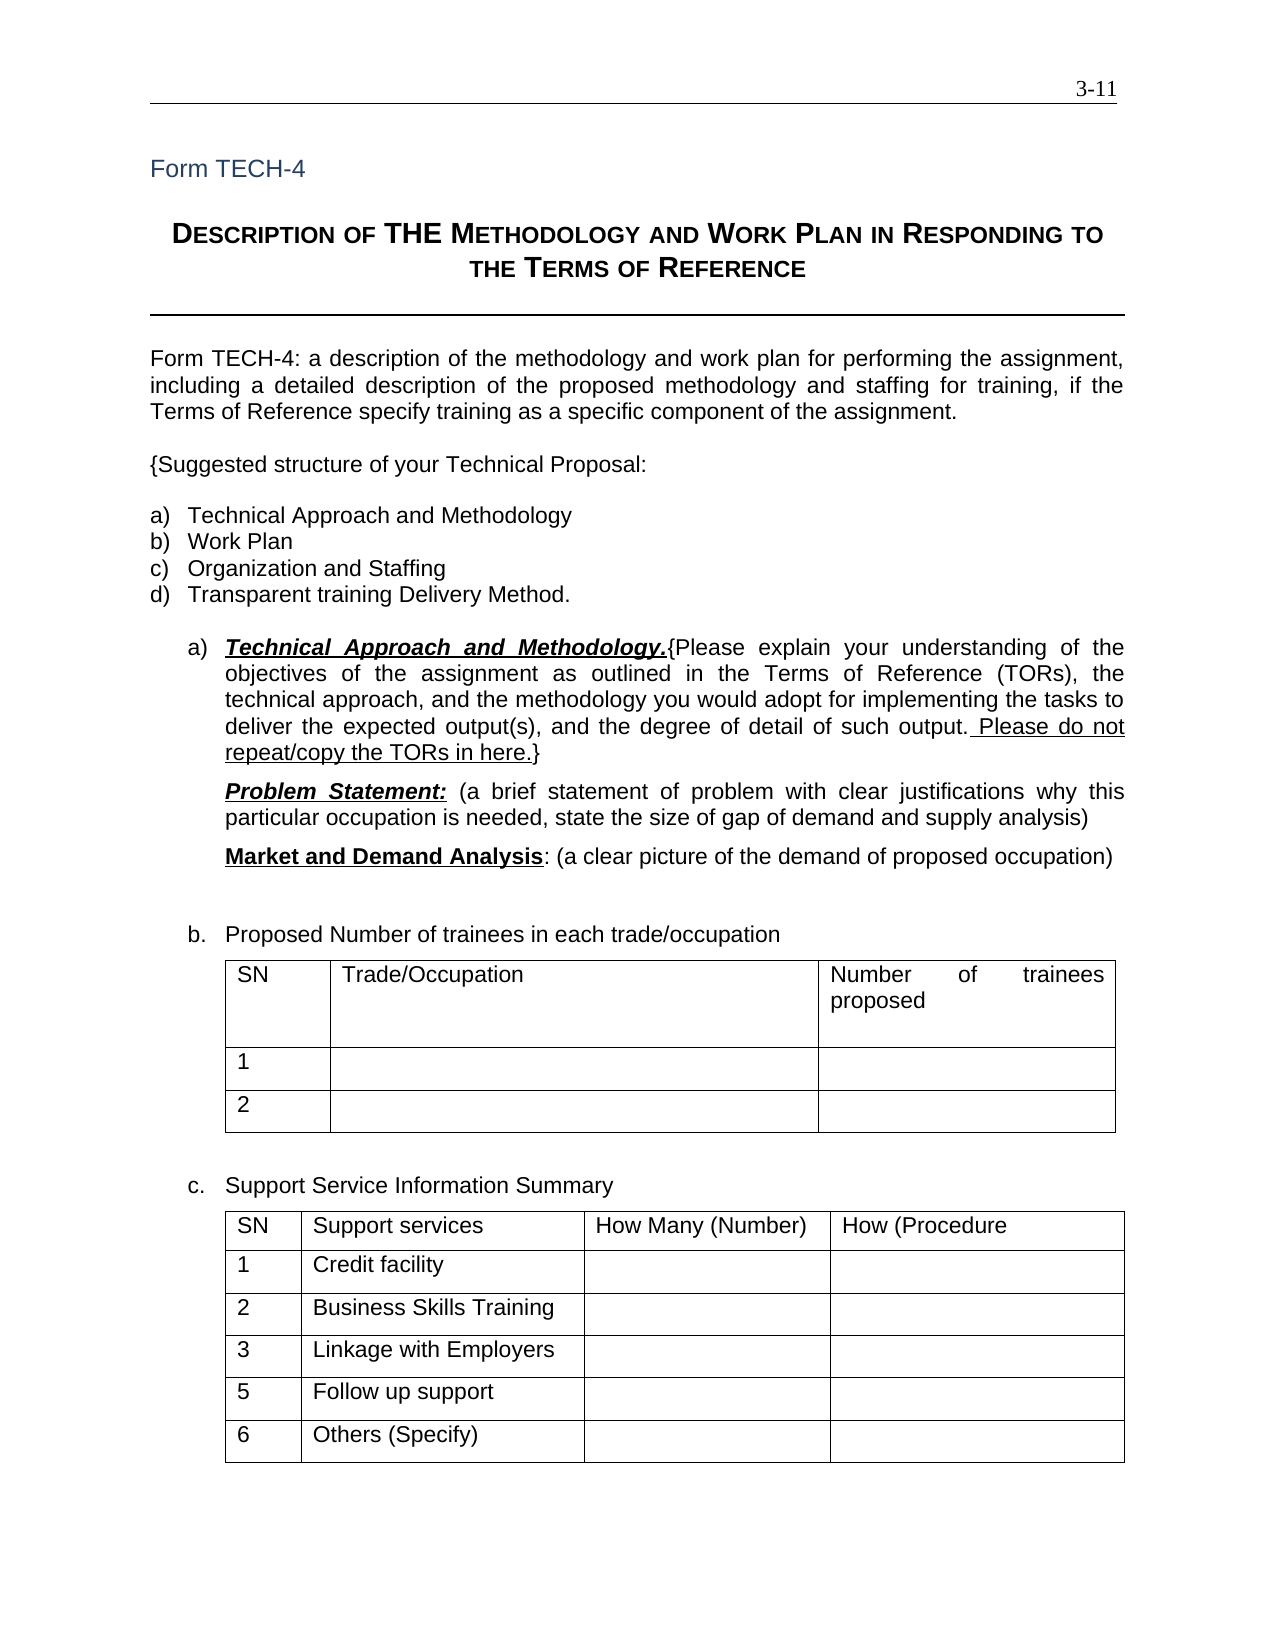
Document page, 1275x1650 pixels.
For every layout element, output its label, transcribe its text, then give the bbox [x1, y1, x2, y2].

table_cell Others (Specify) [302, 1421, 584, 1462]
table_cell [585, 1336, 830, 1377]
table_header How (Procedure [831, 1212, 1124, 1250]
text Description of THE Methodology and Work Plan in Responding to the Terms of Reference [150, 216, 1125, 283]
list Work Plan [150, 528, 1125, 555]
table_header SN [226, 1212, 301, 1250]
table_cell [831, 1336, 1124, 1377]
list Technical Approach and Methodology.{Please explain your understanding of the objectives of the assignment as outlined in the Terms of Reference (TORs), the technical approach, and the methodology you would adopt for implementing the tasks to deliver the expected output(s), and the degree of detail of such output. Please do not repeat/copy the TORs in here.} [187, 634, 1125, 766]
table_cell [819, 1048, 1115, 1089]
text Form TECH-4: a description of the methodology and work plan for performing the assignment, including a detailed description of the proposed methodology and staffing for training, if the Terms of Reference specify training as a specific component of the assignment. [150, 345, 1125, 424]
table_header Number of trainees proposed [819, 961, 1115, 1047]
list Organization and Staffing [150, 555, 1125, 581]
table_cell [819, 1091, 1115, 1132]
table_cell [585, 1378, 830, 1419]
table_cell 5 [226, 1378, 301, 1419]
table_cell [585, 1294, 830, 1335]
table_cell [585, 1251, 830, 1293]
text Market and Demand Analysis: (a clear picture of the demand of proposed occupation) [225, 843, 1125, 869]
text {Suggested structure of your Technical Proposal: [150, 451, 1125, 477]
list Support Service Information Summary [187, 1172, 1125, 1198]
table_cell [585, 1421, 830, 1462]
table_cell [331, 1091, 818, 1132]
table_cell Linkage with Employers [302, 1336, 584, 1377]
list Proposed Number of trainees in each trade/occupation [187, 921, 1125, 947]
table_cell [831, 1421, 1124, 1462]
table_cell [831, 1294, 1124, 1335]
table_cell 3 [226, 1336, 301, 1377]
subtitle Form TECH-4 [150, 154, 1125, 183]
table_cell 2 [226, 1091, 330, 1132]
table_cell [831, 1251, 1124, 1293]
table_header How Many (Number) [585, 1212, 830, 1250]
table_cell [331, 1048, 818, 1089]
table_cell Business Skills Training [302, 1294, 584, 1335]
table_cell 1 [226, 1048, 330, 1089]
table_header Trade/Occupation [331, 961, 818, 1047]
table_cell 2 [226, 1294, 301, 1335]
list Transparent training Delivery Method. [150, 581, 1125, 607]
table_cell 6 [226, 1421, 301, 1462]
list Technical Approach and Methodology [150, 502, 1125, 528]
table_cell [831, 1378, 1124, 1419]
table_header Support services [302, 1212, 584, 1250]
table_cell Credit facility [302, 1251, 584, 1293]
table_header SN [226, 961, 330, 1047]
table_cell 1 [226, 1251, 301, 1293]
text Problem Statement: (a brief statement of problem with clear justifications why this particular occupation is needed, state the size of gap of demand and supply analysis) [225, 778, 1125, 831]
table_cell Follow up support [302, 1378, 584, 1419]
